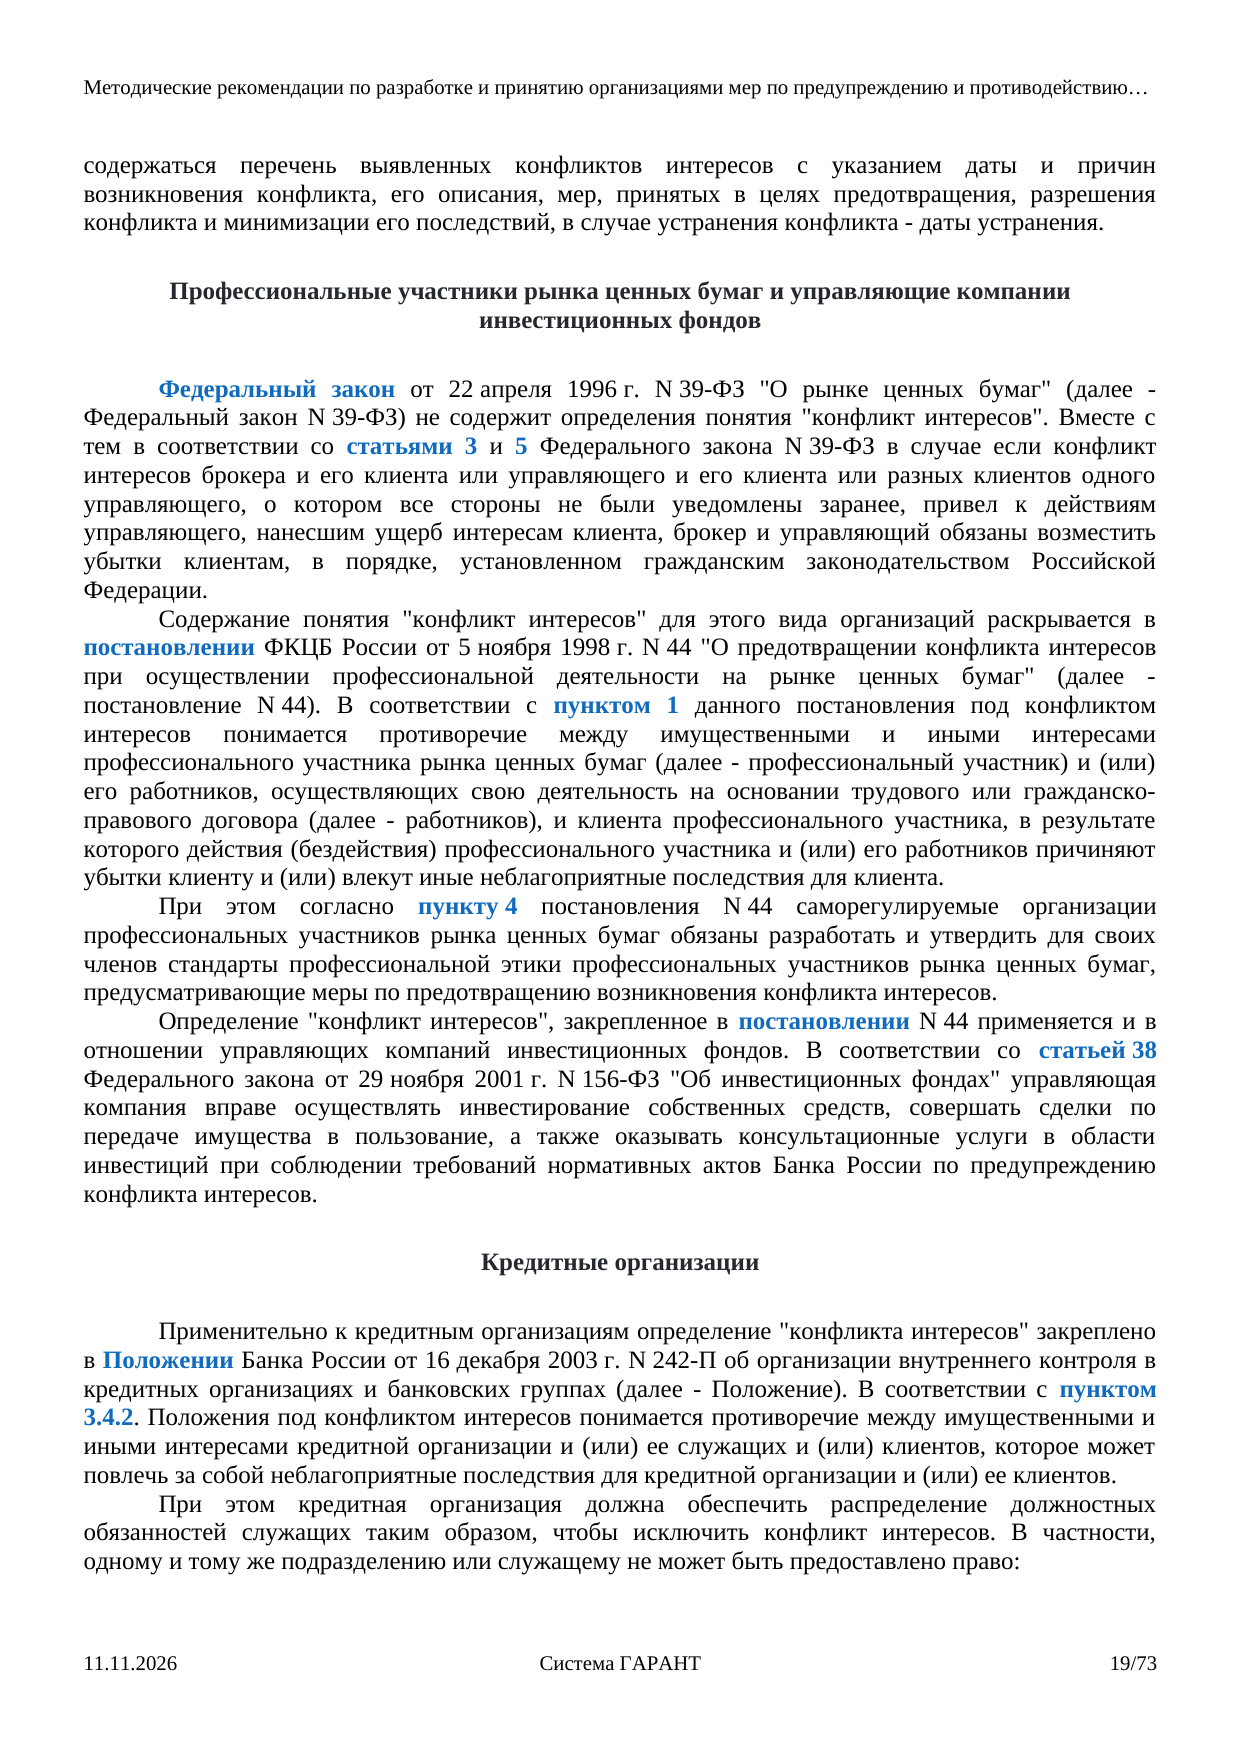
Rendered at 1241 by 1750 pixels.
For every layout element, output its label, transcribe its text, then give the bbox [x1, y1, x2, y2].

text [83, 150, 1157, 236]
text При этом кредитная организация должна обеспечить распределение должностных обязанностей служащих таким образом, чтобы исключить конфликт интересов. В частности, одному и тому же подразделению или служащему не может быть предоставлено право: [83, 1489, 1157, 1575]
subtitle Кредитные организации [83, 1247, 1157, 1276]
text При этом согласно пункту 4 постановления N 44 саморегулируемые организации профессиональных участников рынка ценных бумаг обязаны разработать и утвердить для своих членов стандарты профессиональной этики профессиональных участников рынка ценных бумаг, предусматривающие меры по предотвращению возникновения конфликта интересов. [83, 891, 1157, 1006]
subtitle Профессиональные участники рынка ценных бумаг и управляющие компании инвестиционных фондов [83, 276, 1157, 334]
text Содержание понятия "конфликт интересов" для этого вида организаций раскрывается в постановлении ФКЦБ России от 5 ноября 1998 г. N 44 "О предотвращении конфликта интересов при осуществлении профессиональной деятельности на рынке ценных бумаг" (далее - постановление N 44). В соответствии с пунктом 1 данного постановления под конфликтом интересов понимается противоречие между имущественными и иными интересами профессионального участника рынка ценных бумаг (далее - профессиональный участник) и (или) его работников, осуществляющих свою деятельность на основании трудового или гражданско-правового договора (далее - работников), и клиента профессионального участника, в результате которого действия (бездействия) профессионального участника и (или) его работников причиняют убытки клиенту и (или) влекут иные неблагоприятные последствия для клиента. [83, 604, 1157, 891]
text Федеральный закон от 22 апреля 1996 г. N 39-ФЗ "О рынке ценных бумаг" (далее - Федеральный закон N 39-ФЗ) не содержит определения понятия "конфликт интересов". Вместе с тем в соответствии со статьями 3 и 5 Федерального закона N 39-ФЗ в случае если конфликт интересов брокера и его клиента или управляющего и его клиента или разных клиентов одного управляющего, о котором все стороны не были уведомлены заранее, привел к действиям управляющего, нанесшим ущерб интересам клиента, брокер и управляющий обязаны возместить убытки клиентам, в порядке, установленном гражданским законодательством Российской Федерации. [83, 374, 1157, 604]
text Определение "конфликт интересов", закрепленное в постановлении N 44 применяется и в отношении управляющих компаний инвестиционных фондов. В соответствии со статьей 38 Федерального закона от 29 ноября 2001 г. N 156-ФЗ "Об инвестиционных фондах" управляющая компания вправе осуществлять инвестирование собственных средств, совершать сделки по передаче имущества в пользование, а также оказывать консультационные услуги в области инвестиций при соблюдении требований нормативных актов Банка России по предупреждению конфликта интересов. [83, 1006, 1157, 1207]
text Применительно к кредитным организациям определение "конфликта интересов" закреплено в Положении Банка России от 16 декабря 2003 г. N 242-П об организации внутреннего контроля в кредитных организациях и банковских группах (далее - Положение). В соответствии с пунктом 3.4.2. Положения под конфликтом интересов понимается противоречие между имущественными и иными интересами кредитной организации и (или) ее служащих и (или) клиентов, которое может повлечь за собой неблагоприятные последствия для кредитной организации и (или) ее клиентов. [83, 1316, 1157, 1489]
